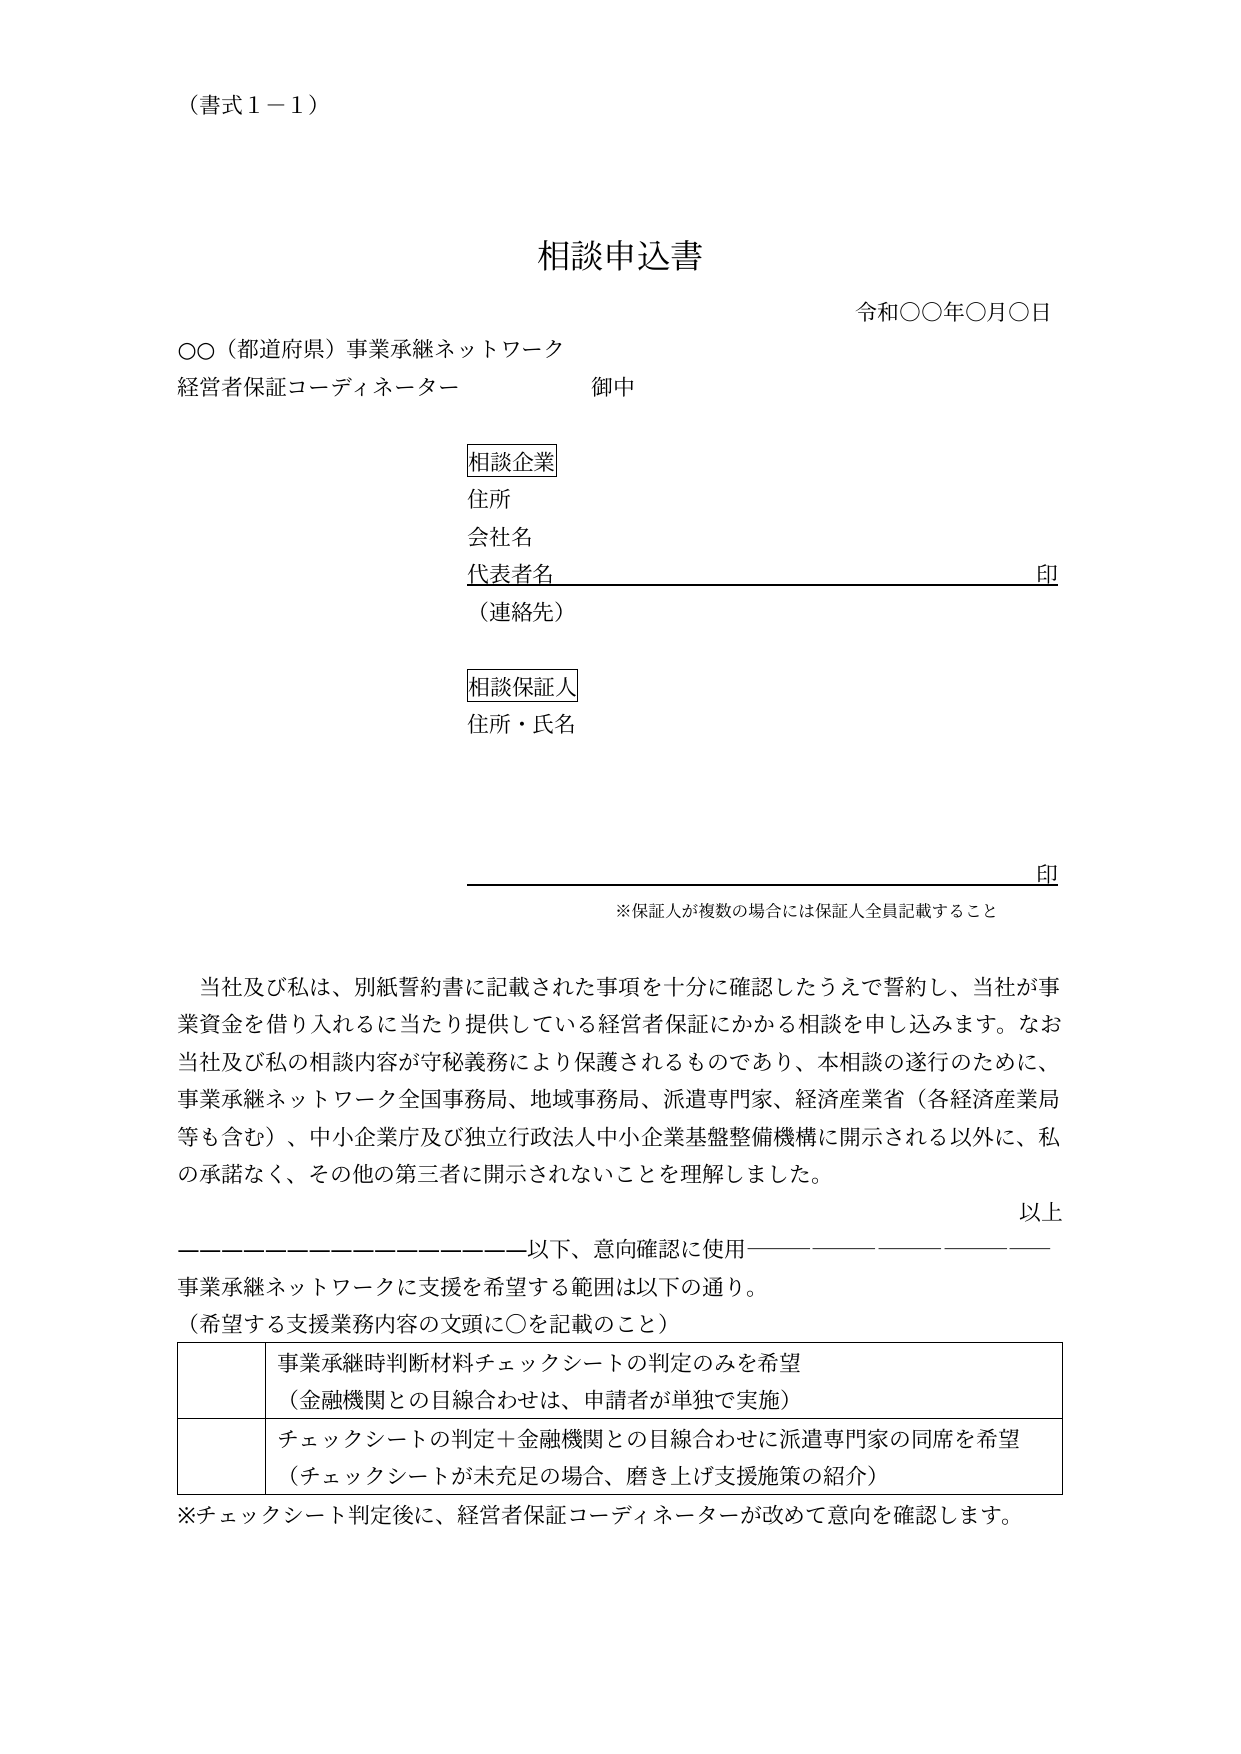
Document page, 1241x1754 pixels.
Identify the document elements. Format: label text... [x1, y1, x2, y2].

text 相談企業 [29, 442, 1063, 479]
text ※チェックシート判定後に、経営者保証コーディネーターが改めて意向を確認します。 [177, 1495, 1063, 1532]
text 令和○○年○月○日 [177, 292, 1063, 329]
text 相談申込書 [177, 217, 1063, 292]
table_header [178, 1343, 265, 1418]
text 経営者保証コーディネーター 御中 [177, 367, 1063, 404]
text ※保証人が複数の場合には保証人全員記載すること [177, 892, 1063, 929]
text 住所 [29, 479, 1063, 517]
text 事業承継ネットワークに支援を希望する範囲は以下の通り。 [177, 1267, 1063, 1304]
text 印 [29, 854, 1063, 892]
table_header 事業承継時判断材料チェックシートの判定のみを希望 （金融機関との目線合わせは、申請者が単独で実施） [266, 1343, 1062, 1418]
table_cell [178, 1419, 265, 1494]
text 当社及び私は、別紙誓約書に記載された事項を十分に確認したうえで誓約し、当社が事業資金を借り入れるに当たり提供している経営者保証にかかる相談を申し込みます。なお、当社及び私の相談内容が守秘義務により保護されるものであり、本相談の遂行のために、事業承継ネットワーク全国事務局、地域事務局、派遣専門家、経済産業省（各経済産業局等も含む）、中小企業庁及び独立行政法人中小企業基盤整備機構に開示される以外に、私の承諾なく、その他の第三者に開示されないことを理解しました。 [177, 967, 1063, 1192]
text 以上 [177, 1192, 1063, 1229]
text 相談保証人 [29, 667, 1063, 704]
text 住所・氏名 [29, 704, 1063, 742]
table_cell チェックシートの判定＋金融機関との目線合わせに派遣専門家の同席を希望 （チェックシートが未充足の場合、磨き上げ支援施策の紹介） [266, 1419, 1062, 1494]
text （連絡先） [29, 592, 1063, 629]
text 会社名 [29, 517, 1063, 554]
text ○○（都道府県）事業承継ネットワーク [177, 329, 1063, 367]
text 代表者名 印 [29, 554, 1063, 592]
text ――――――――――――――――以下、意向確認に使用―――――――――――――― [177, 1229, 1063, 1267]
text （希望する支援業務内容の文頭に〇を記載のこと） [177, 1304, 1063, 1342]
